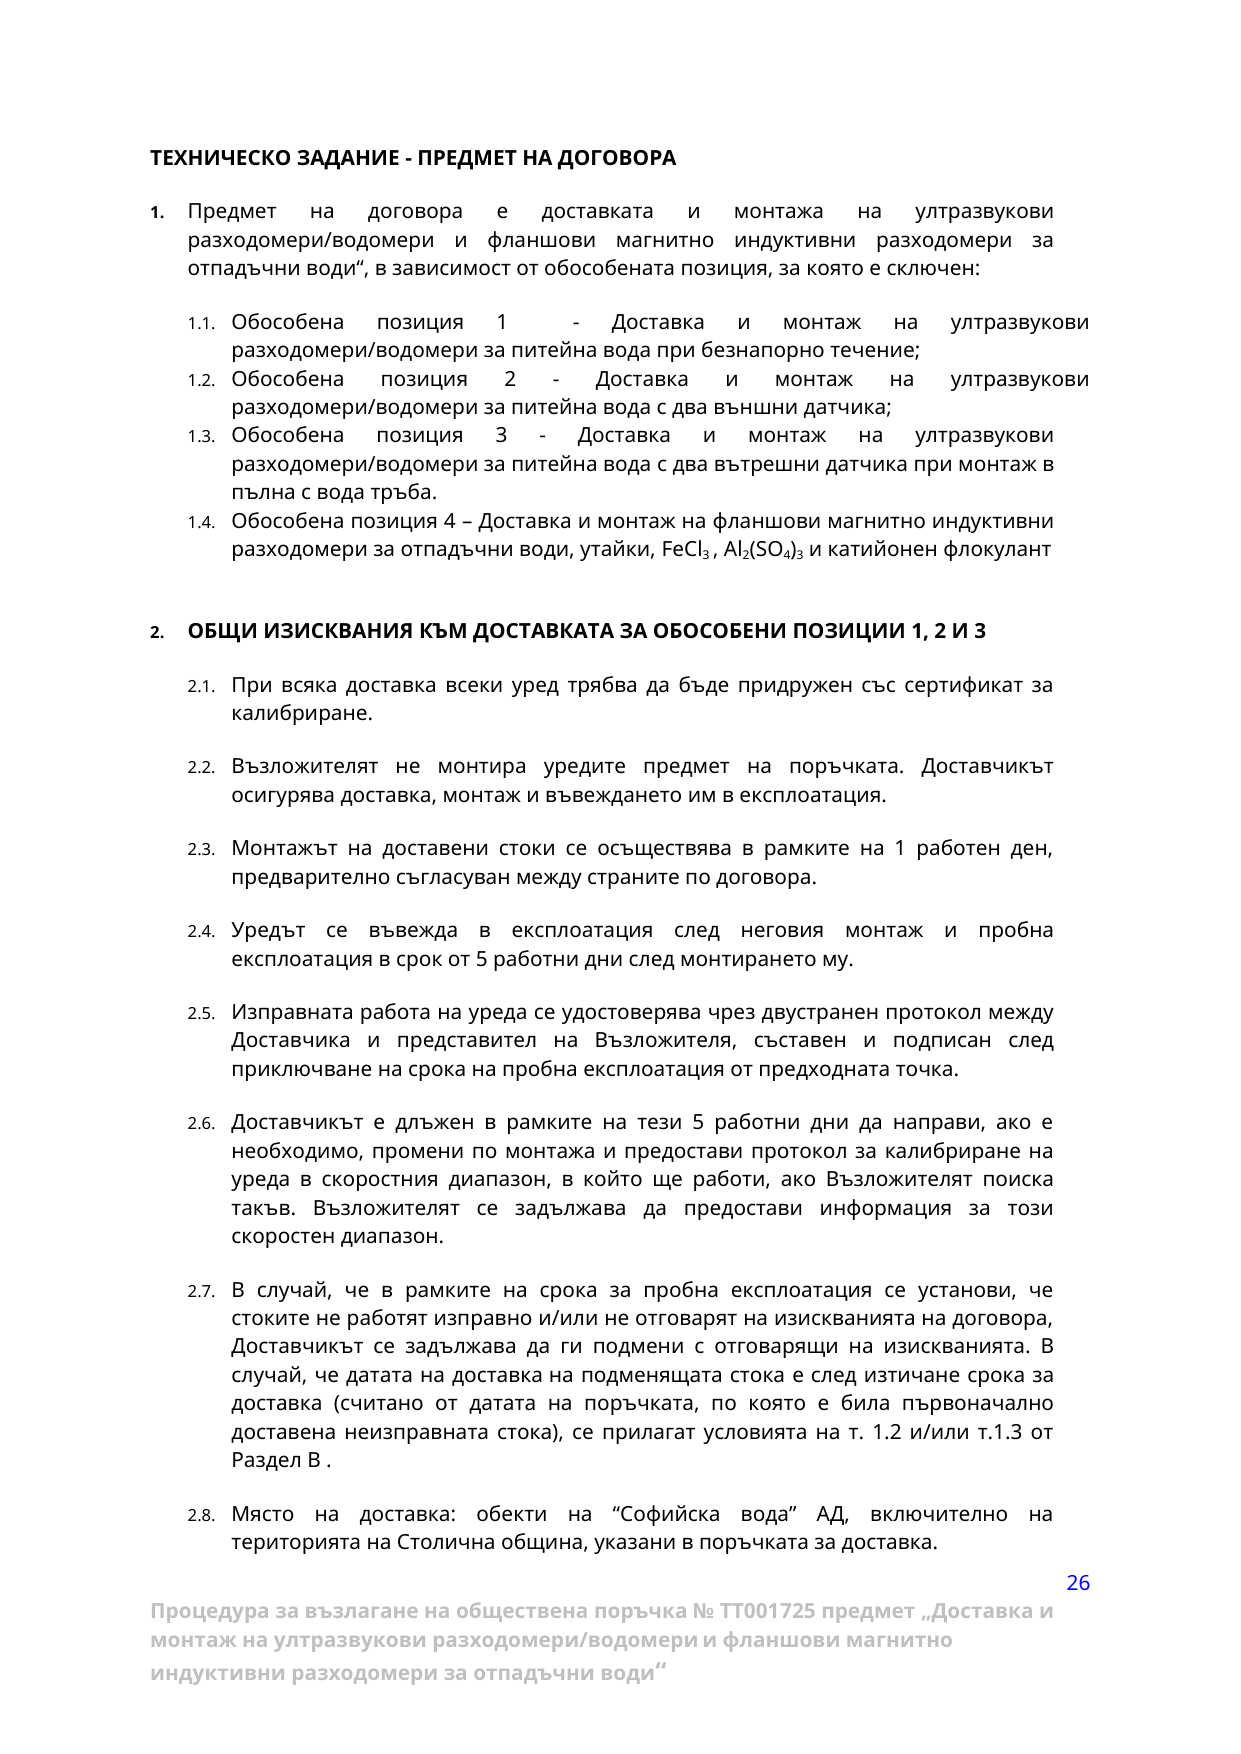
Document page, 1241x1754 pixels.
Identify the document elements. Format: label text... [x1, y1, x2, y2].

list Монтажът на доставени стоки се осъществява в рамките на 1 работен ден, предварително съгласуван между страните по договора. [187, 833, 1055, 890]
list Обособена позиция 1 - Доставка и монтаж на ултразвукови разходомери/водомери за питейна вода при безнапорно течение; [187, 307, 1090, 364]
text ТЕХНИЧЕСКО ЗАДАНИЕ - ПРЕДМЕТ НА ДОГОВОРА [150, 143, 1090, 172]
list Уредът се въвежда в експлоатация след неговия монтаж и пробна експлоатация в срок от 5 работни дни след монтирането му. [187, 915, 1055, 972]
list Възложителят не монтира уредите предмет на поръчката. Доставчикът осигурява доставка, монтаж и въвеждането им в експлоатация. [187, 752, 1055, 808]
list Обособена позиция 4 – Доставка и монтаж на фланшови магнитно индуктивни разходомери за отпадъчни води, утайки, FeCl3 , Al2(SO4)3 и катийонен флокулант [187, 506, 1055, 563]
list Обособена позиция 3 - Доставка и монтаж на ултразвукови разходомери/водомери за питейна вода с два вътрешни датчика при монтаж в пълна с вода тръба. [187, 421, 1055, 506]
list При всяка доставка всеки уред трябва да бъде придружен със сертификат за калибриране. [187, 670, 1055, 727]
list Обособена позиция 2 - Доставка и монтаж на ултразвукови разходомери/водомери за питейна вода с два външни датчика; [187, 364, 1090, 421]
list Място на доставка: обекти на “Софийска вода” АД, включително на територията на Столична община, указани в поръчката за доставка. [187, 1499, 1055, 1556]
list ОБЩИ ИЗИСКВАНИЯ КЪМ ДОСТАВКАТА ЗА ОБОСОБЕНИ ПОЗИЦИИ 1, 2 И 3 [150, 616, 1055, 645]
list Изправната работа на уреда се удостоверява чрез двустранен протокол между Доставчика и представител на Възложителя, съставен и подписан след приключване на срока на пробна експлоатация от предходната точка. [187, 997, 1055, 1082]
list Доставчикът е длъжен в рамките на тези 5 работни дни да направи, ако е необходимо, промени по монтажа и предостави протокол за калибриране на уреда в скоростния диапазон, в който ще работи, ако Възложителят поиска такъв. Възложителят се задължава да предостави информация за този скоростен диапазон. [187, 1107, 1055, 1250]
list Предмет на договора е доставката и монтажа на ултразвукови разходомери/водомери и фланшови магнитно индуктивни разходомери за отпадъчни води“, в зависимост от обособената позиция, за която е сключен: [150, 197, 1055, 282]
list В случай, че в рамките на срока за пробна експлоатация се установи, че стоките не работят изправно и/или не отговарят на изискванията на договора, Доставчикът се задължава да ги подмени с отговарящи на изискванията. В случай, че датата на доставка на подменящата стока е след изтичане срока за доставка (считано от датата на поръчката, по която е била първоначално доставена неизправната стока), се прилагат условията на т. 1.2 и/или т.1.3 от Раздел В . [187, 1275, 1055, 1474]
